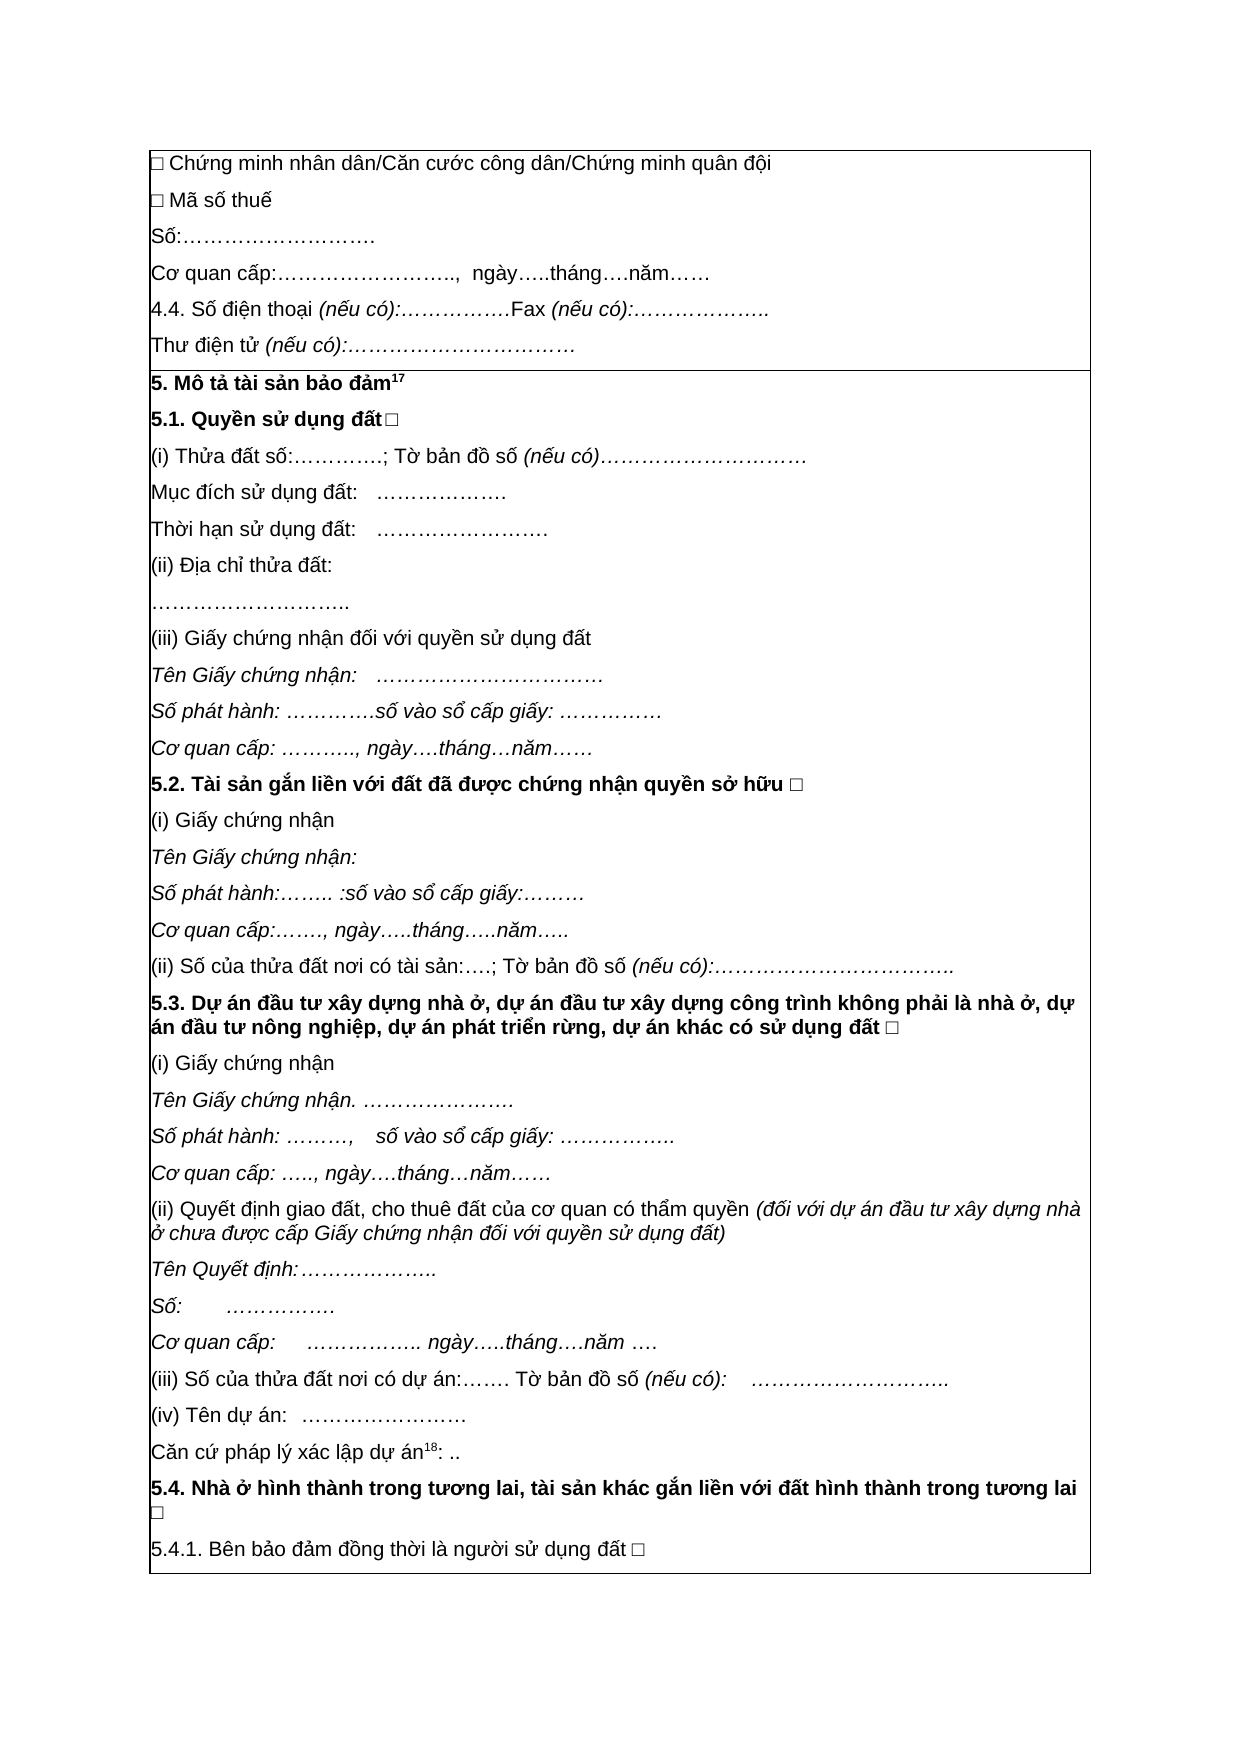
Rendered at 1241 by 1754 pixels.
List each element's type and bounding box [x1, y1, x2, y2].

table_cell [151, 151, 1090, 370]
table_cell [151, 371, 1090, 1573]
